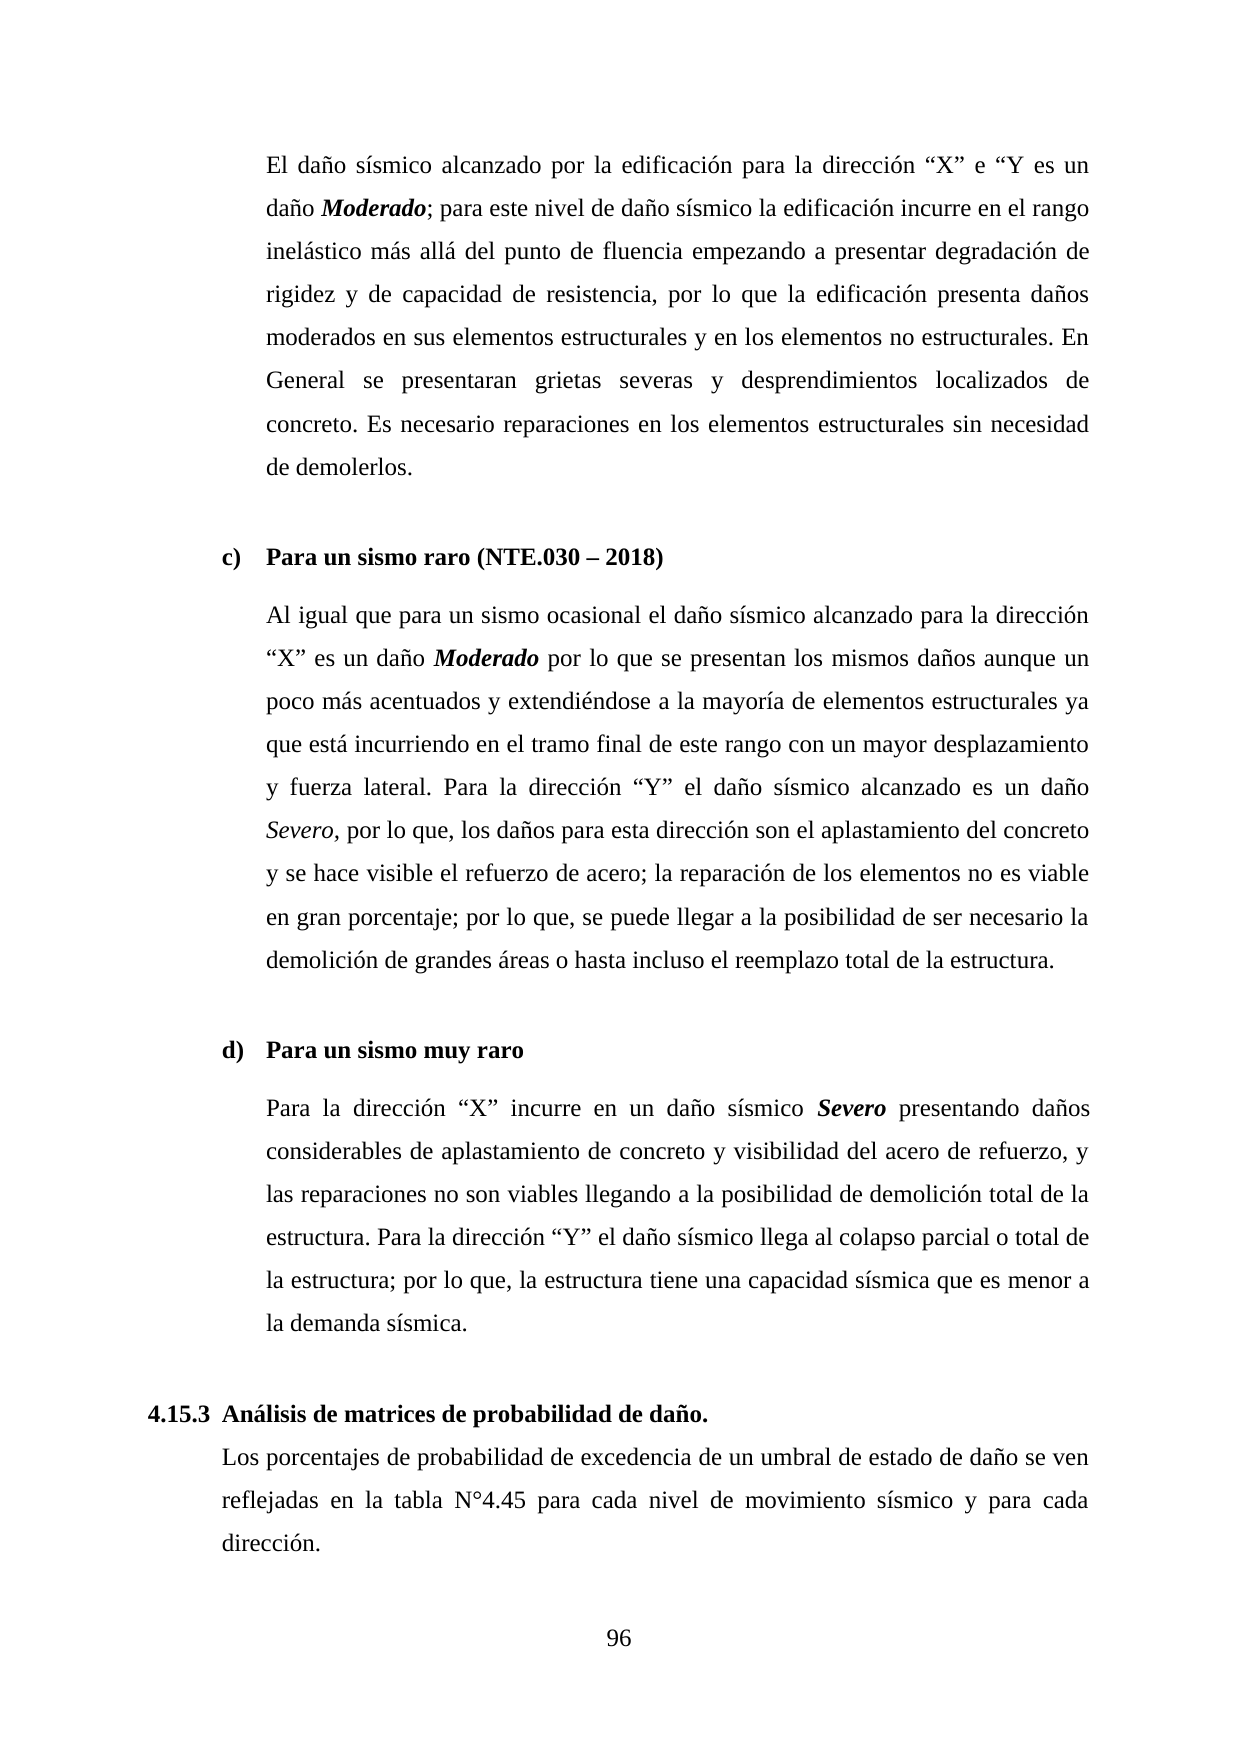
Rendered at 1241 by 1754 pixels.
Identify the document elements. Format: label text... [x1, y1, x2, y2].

text Los porcentajes de probabilidad de excedencia de un umbral de estado de daño se ven reflejadas en la tabla N°4.45 para cada nivel de movimiento sísmico y para cada dirección. [222, 1442, 1090, 1557]
subtitle Para un sismo muy raro [222, 1035, 1090, 1064]
subtitle Análisis de matrices de probabilidad de daño. [148, 1399, 1090, 1427]
text Al igual que para un sismo ocasional el daño sísmico alcanzado para la dirección “X” es un daño Moderado por lo que se presentan los mismos daños aunque un poco más acentuados y extendiéndose a la mayoría de elementos estructurales ya que está incurriendo en el tramo final de este rango con un mayor desplazamiento y fuerza lateral. Para la dirección “Y” el daño sísmico alcanzado es un daño Severo, por lo que, los daños para esta dirección son el aplastamiento del concreto y se hace visible el refuerzo de acero; la reparación de los elementos no es viable en gran porcentaje; por lo que, se puede llegar a la posibilidad de ser necesario la demolición de grandes áreas o hasta incluso el reemplazo total de la estructura. [266, 600, 1090, 973]
subtitle Para un sismo raro (NTE.030 – 2018) [222, 542, 1090, 571]
text Para la dirección “X” incurre en un daño sísmico Severo presentando daños considerables de aplastamiento de concreto y visibilidad del acero de refuerzo, y las reparaciones no son viables llegando a la posibilidad de demolición total de la estructura. Para la dirección “Y” el daño sísmico llega al colapso parcial o total de la estructura; por lo que, la estructura tiene una capacidad sísmica que es menor a la demanda sísmica. [266, 1093, 1090, 1337]
text El daño sísmico alcanzado por la edificación para la dirección “X” e “Y es un daño Moderado; para este nivel de daño sísmico la edificación incurre en el rango inelástico más allá del punto de fluencia empezando a presentar degradación de rigidez y de capacidad de resistencia, por lo que la edificación presenta daños moderados en sus elementos estructurales y en los elementos no estructurales. En General se presentaran grietas severas y desprendimientos localizados de concreto. Es necesario reparaciones en los elementos estructurales sin necesidad de demolerlos. [266, 150, 1090, 481]
